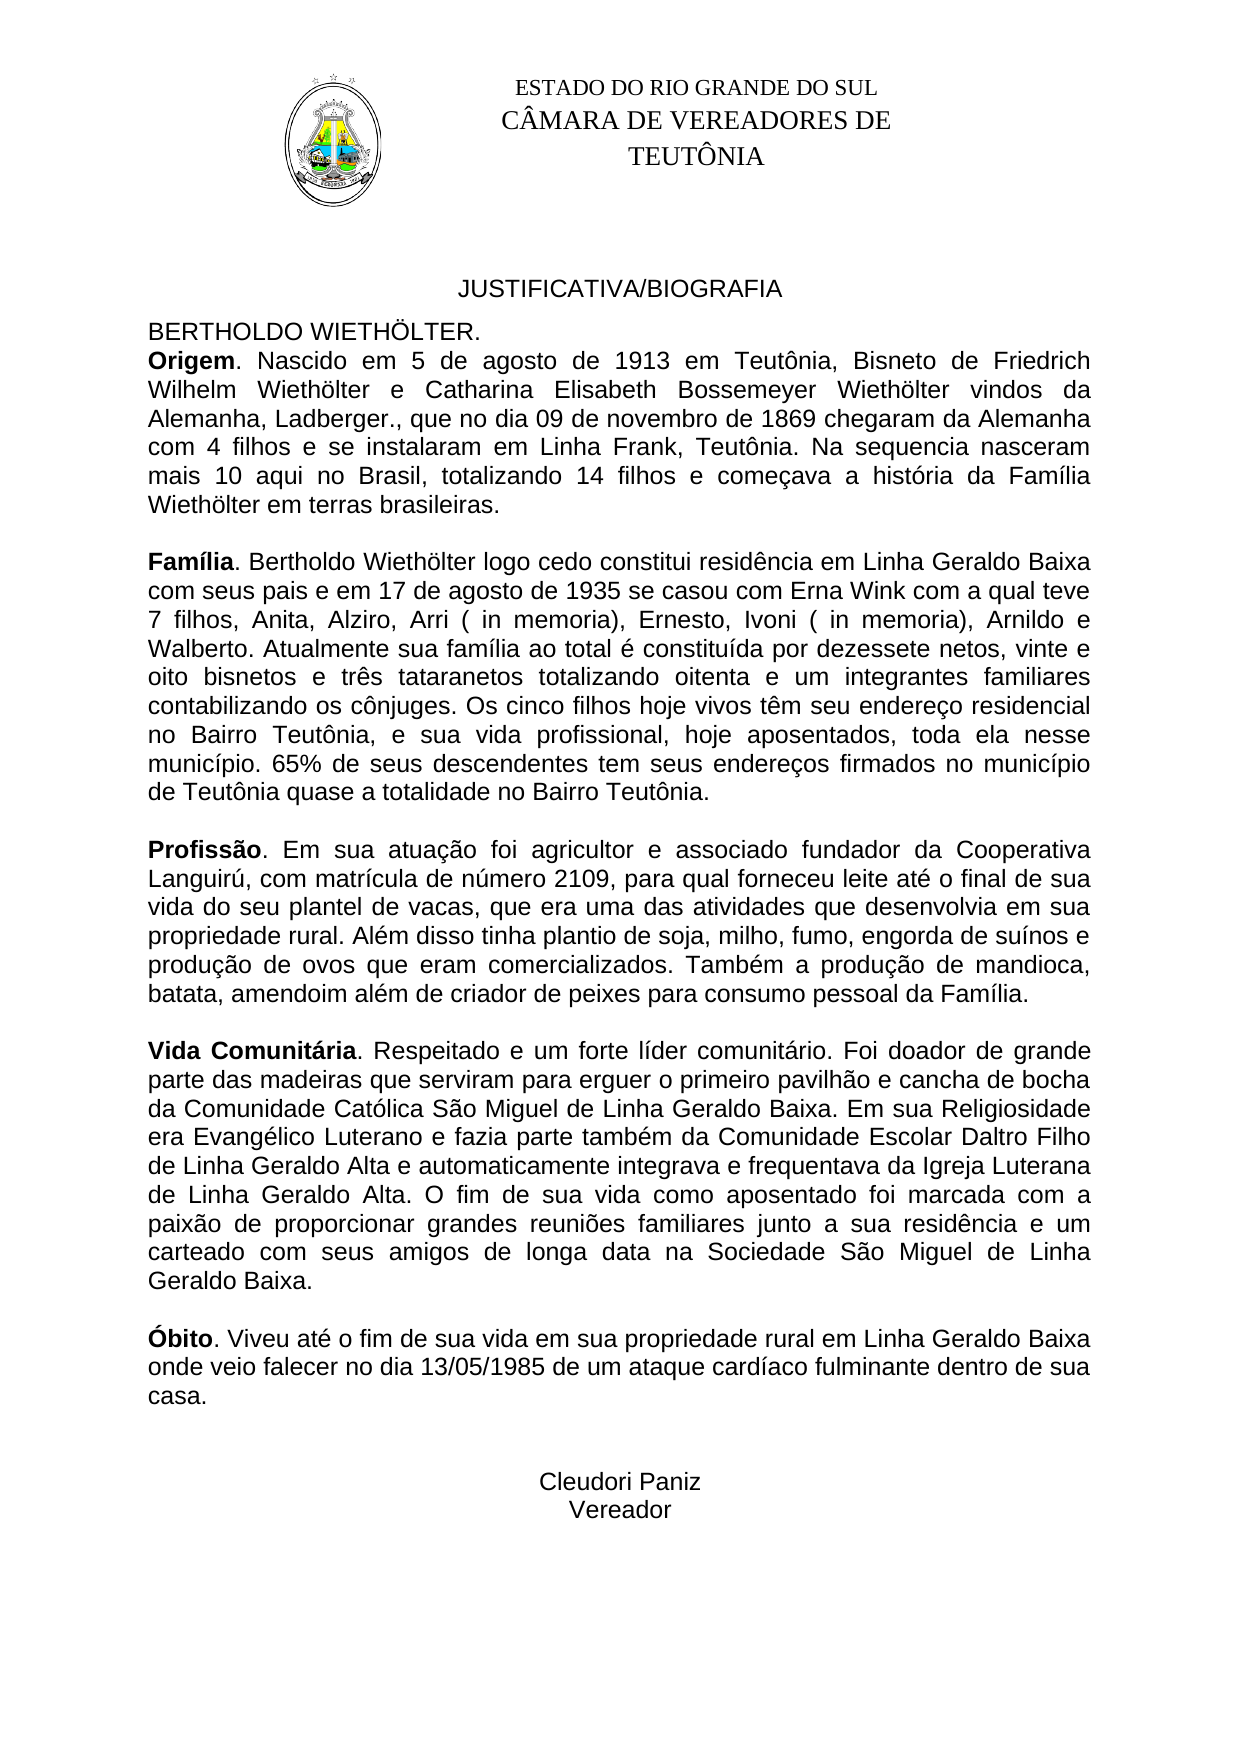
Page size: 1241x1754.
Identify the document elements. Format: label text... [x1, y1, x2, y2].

text BERTHOLDO WIETHÖLTER. [148, 317, 1092, 346]
subtitle JUSTIFICATIVA/BIOGRAFIA [148, 274, 1092, 303]
text Vereador [148, 1495, 1092, 1524]
text Família. Bertholdo Wiethölter logo cedo constitui residência em Linha Geraldo Baixa com seus pais e em 17 de agosto de 1935 se casou com Erna Wink com a qual teve 7 filhos, Anita, Alziro, Arri ( in memoria), Ernesto, Ivoni ( in memoria), Arnildo e Walberto. Atualmente sua família ao total é constituída por dezessete netos, vinte e oito bisnetos e três tataranetos totalizando oitenta e um integrantes familiares contabilizando os cônjuges. Os cinco filhos hoje vivos têm seu endereço residencial no Bairro Teutônia, e sua vida profissional, hoje aposentados, toda ela nesse município. 65% de seus descendentes tem seus endereços firmados no município de Teutônia quase a totalidade no Bairro Teutônia. [148, 547, 1092, 806]
text Profissão. Em sua atuação foi agricultor e associado fundador da Cooperativa Languirú, com matrícula de número 2109, para qual forneceu leite até o final de sua vida do seu plantel de vacas, que era uma das atividades que desenvolvia em sua propriedade rural. Além disso tinha plantio de soja, milho, fumo, engorda de suínos e produção de ovos que eram comercializados. Também a produção de mandioca, batata, amendoim além de criador de peixes para consumo pessoal da Família. [148, 835, 1092, 1007]
picture [284, 73, 382, 207]
text Óbito. Viveu até o fim de sua vida em sua propriedade rural em Linha Geraldo Baixa onde veio falecer no dia 13/05/1985 de um ataque cardíaco fulminante dentro de sua casa. [148, 1323, 1092, 1410]
text Cleudori Paniz [148, 1467, 1092, 1495]
text Vida Comunitária. Respeitado e um forte líder comunitário. Foi doador de grande parte das madeiras que serviram para erguer o primeiro pavilhão e cancha de bocha da Comunidade Católica São Miguel de Linha Geraldo Baixa. Em sua Religiosidade era Evangélico Luterano e fazia parte também da Comunidade Escolar Daltro Filho de Linha Geraldo Alta e automaticamente integrava e frequentava da Igreja Luterana de Linha Geraldo Alta. O fim de sua vida como aposentado foi marcada com a paixão de proporcionar grandes reuniões familiares junto a sua residência e um carteado com seus amigos de longa data na Sociedade São Miguel de Linha Geraldo Baixa. [148, 1036, 1092, 1295]
text Origem. Nascido em 5 de agosto de 1913 em Teutônia, Bisneto de Friedrich Wilhelm Wiethölter e Catharina Elisabeth Bossemeyer Wiethölter vindos da Alemanha, Ladberger., que no dia 09 de novembro de 1869 chegaram da Alemanha com 4 filhos e se instalaram em Linha Frank, Teutônia. Na sequencia nasceram mais 10 aqui no Brasil, totalizando 14 filhos e começava a história da Família Wiethölter em terras brasileiras. [148, 346, 1092, 518]
